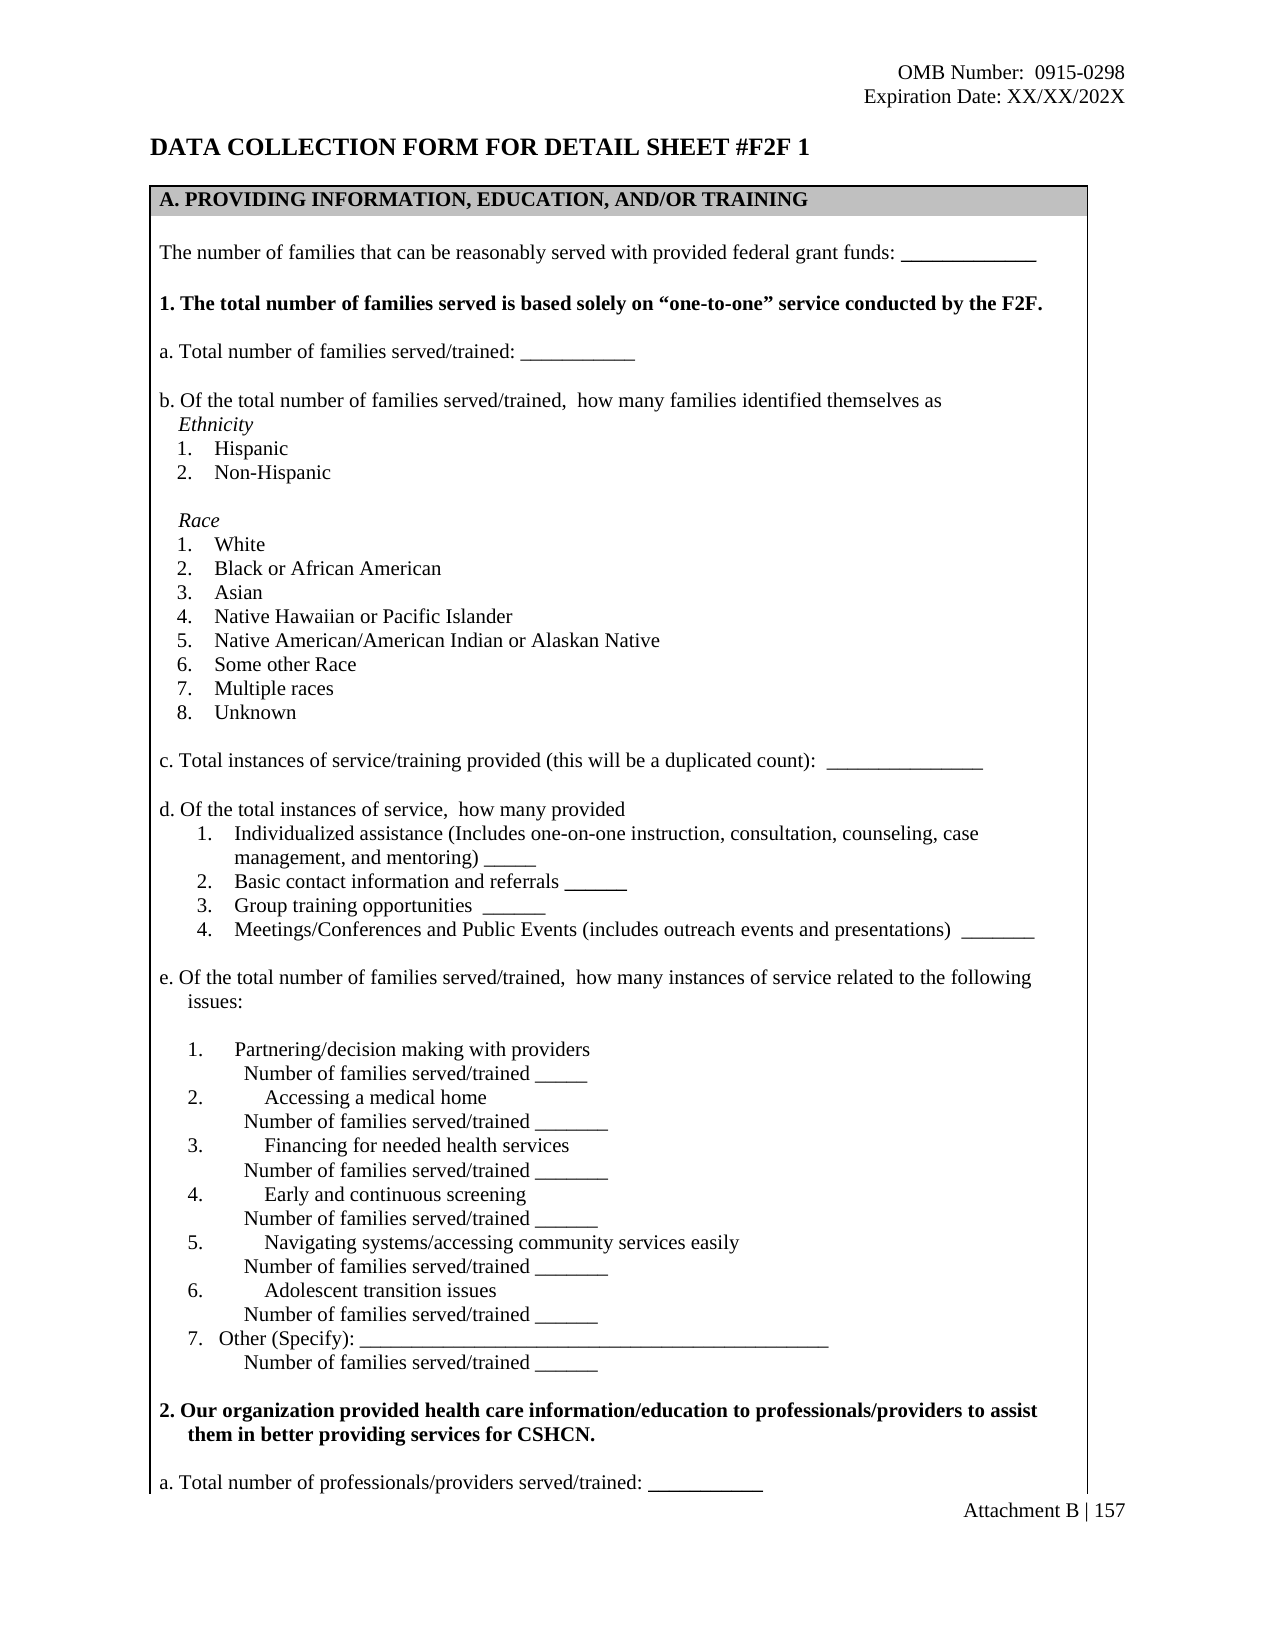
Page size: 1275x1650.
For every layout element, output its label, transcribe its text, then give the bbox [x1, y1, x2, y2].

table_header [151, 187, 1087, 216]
text DATA COLLECTION FORM FOR DETAIL SHEET #F2F 1 [150, 132, 1125, 161]
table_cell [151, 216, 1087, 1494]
